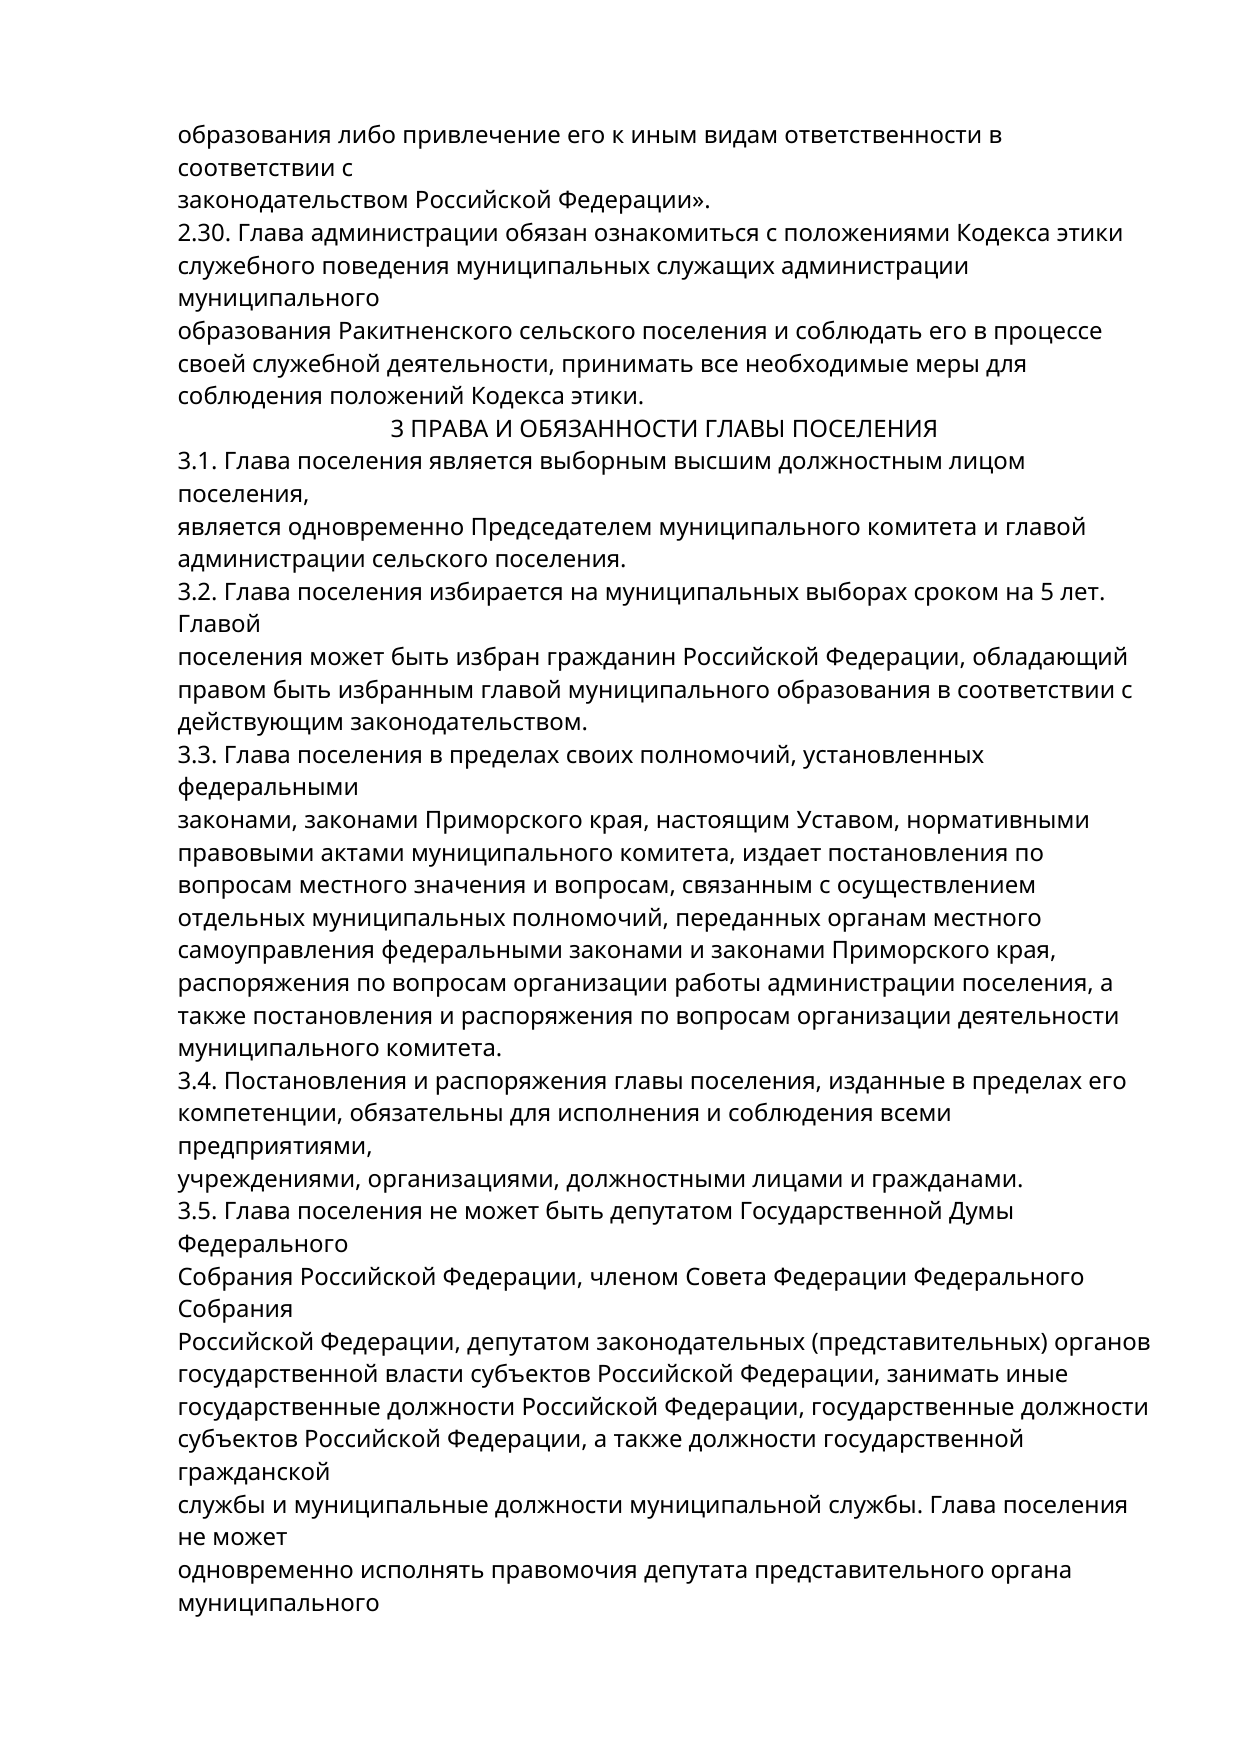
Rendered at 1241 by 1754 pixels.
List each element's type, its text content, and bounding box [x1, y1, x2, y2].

text 3.1. Глава поселения является выборным высшим должностным лицом поселения, [177, 444, 1152, 509]
text 3 ПРАВА И ОБЯЗАННОСТИ ГЛАВЫ ПОСЕЛЕНИЯ [177, 412, 1152, 444]
text 3.5. Глава поселения не может быть депутатом Государственной Думы Федерального [177, 1194, 1152, 1259]
text 3.2. Глава поселения избирается на муниципальных выборах сроком на 5 лет. Главой [177, 574, 1152, 640]
text служебного поведения муниципальных служащих администрации муниципального [177, 248, 1152, 314]
text учреждениями, организациями, должностными лицами и гражданами. [177, 1161, 1152, 1194]
text государственные должности Российской Федерации, государственные должности [177, 1390, 1152, 1422]
text субъектов Российской Федерации, а также должности государственной гражданской [177, 1422, 1152, 1487]
text службы и муниципальные должности муниципальной службы. Глава поселения не может [177, 1487, 1152, 1553]
text государственной власти субъектов Российской Федерации, занимать иные [177, 1357, 1152, 1390]
text одновременно исполнять правомочия депутата представительного органа муниципального [177, 1553, 1152, 1618]
text Российской Федерации, депутатом законодательных (представительных) органов [177, 1324, 1152, 1357]
text поселения может быть избран гражданин Российской Федерации, обладающий правом быть избранным главой муниципального образования в соответствии с действующим законодательством. [177, 640, 1152, 738]
text Собрания Российской Федерации, членом Совета Федерации Федерального Собрания [177, 1259, 1152, 1324]
text компетенции, обязательны для исполнения и соблюдения всеми предприятиями, [177, 1096, 1152, 1161]
text законодательством Российской Федерации». [177, 183, 1152, 216]
text образования либо привлечение его к иным видам ответственности в соответствии с [177, 118, 1152, 183]
text 2.30. Глава администрации обязан ознакомиться с положениями Кодекса этики [177, 216, 1152, 248]
text законами, законами Приморского края, настоящим Уставом, нормативными правовыми актами муниципального комитета, издает постановления по вопросам местного значения и вопросам, связанным с осуществлением отдельных муниципальных полномочий, переданных органам местного самоуправления федеральными законами и законами Приморского края, распоряжения по вопросам организации работы администрации поселения, а также постановления и распоряжения по вопросам организации деятельности муниципального комитета. [177, 803, 1152, 1064]
text 3.4. Постановления и распоряжения главы поселения, изданные в пределах его [177, 1064, 1152, 1096]
text 3.3. Глава поселения в пределах своих полномочий, установленных федеральными [177, 738, 1152, 803]
text является одновременно Председателем муниципального комитета и главой администрации сельского поселения. [177, 509, 1152, 574]
text образования Ракитненского сельского поселения и соблюдать его в процессе своей служебной деятельности, принимать все необходимые меры для соблюдения положений Кодекса этики. [177, 314, 1152, 412]
